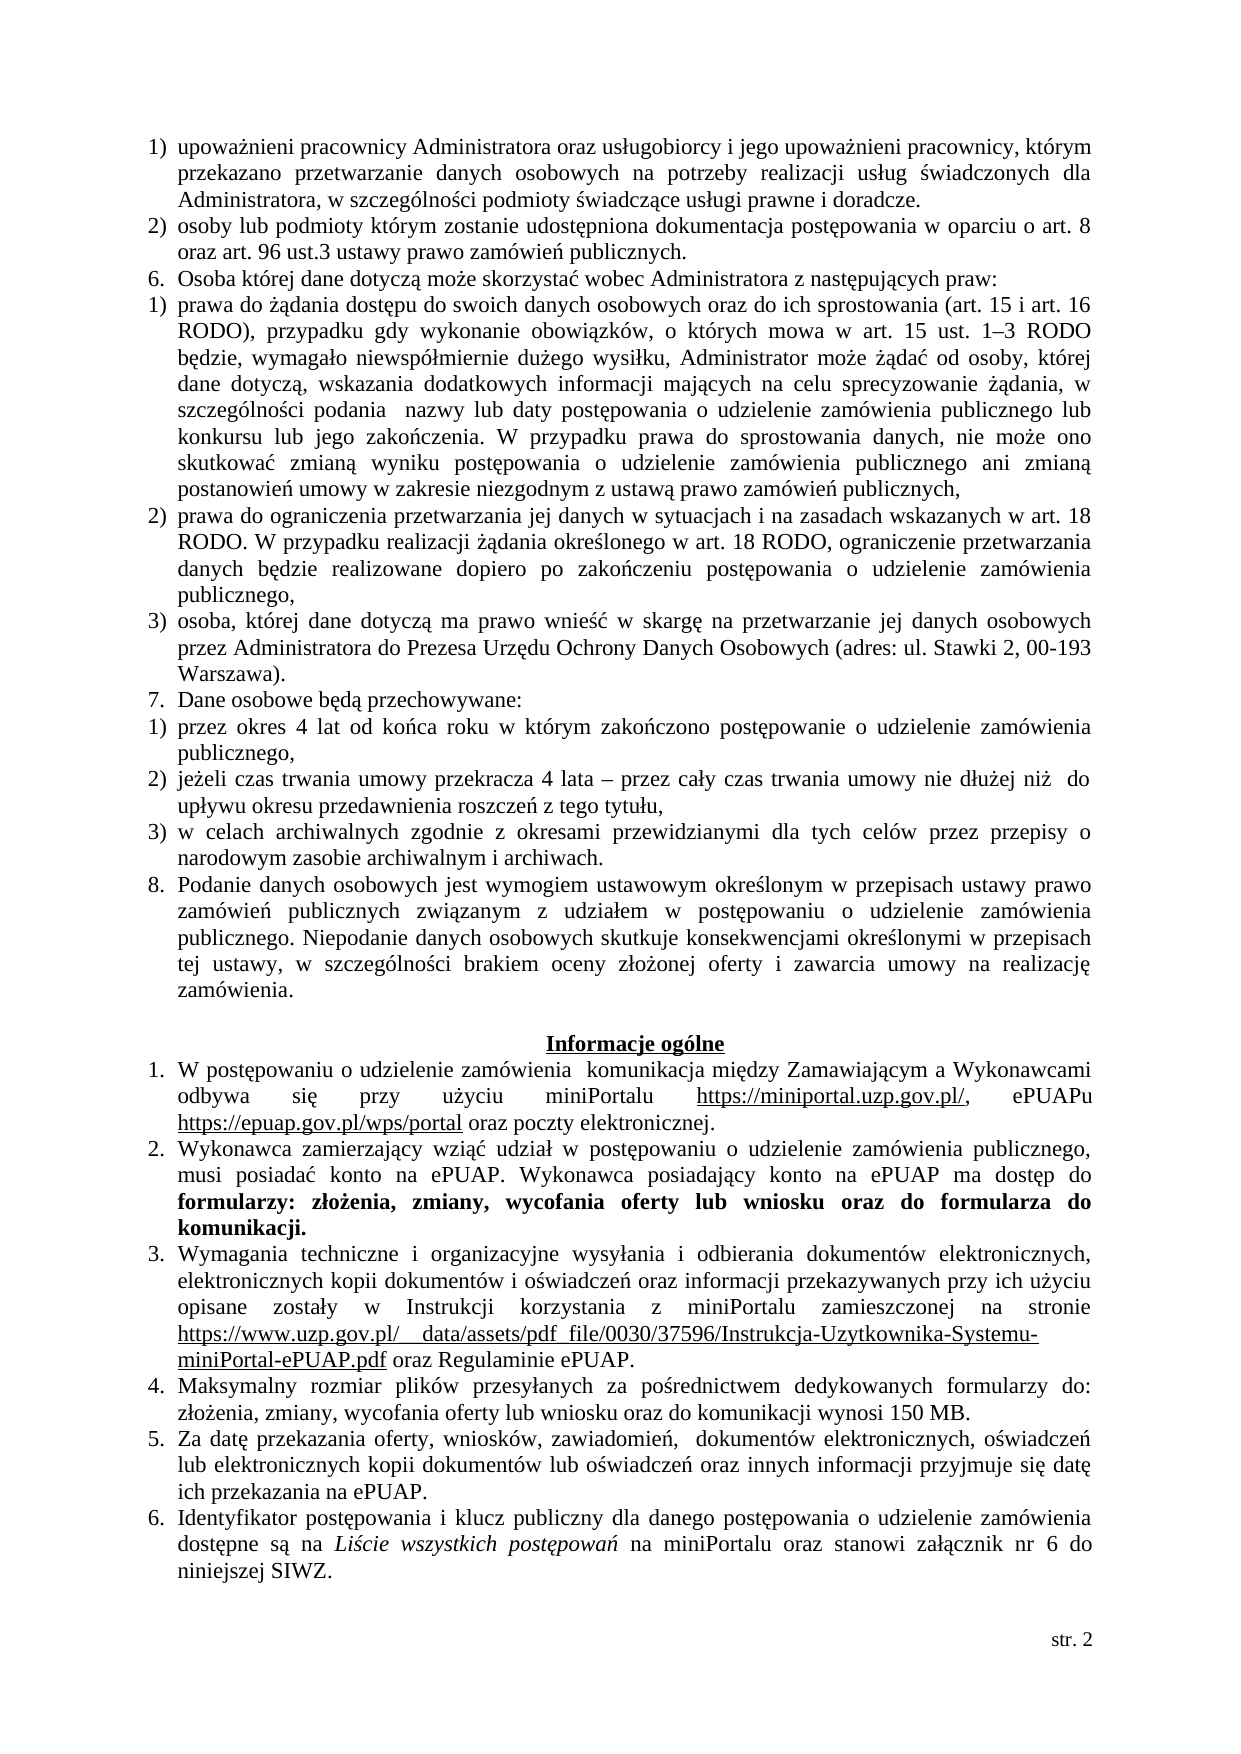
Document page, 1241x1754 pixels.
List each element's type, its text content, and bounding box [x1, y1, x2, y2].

list osoby lub podmioty którym zostanie udostępniona dokumentacja postępowania w oparciu o art. 8 oraz art. 96 ust.3 ustawy prawo zamówień publicznych. [148, 212, 1093, 265]
list jeżeli czas trwania umowy przekracza 4 lata – przez cały czas trwania umowy nie dłużej niż do upływu okresu przedawnienia roszczeń z tego tytułu, [148, 765, 1093, 818]
list Dane osobowe będą przechowywane: [148, 686, 1093, 713]
list Za datę przekazania oferty, wniosków, zawiadomień, dokumentów elektronicznych, oświadczeń lub elektronicznych kopii dokumentów lub oświadczeń oraz innych informacji przyjmuje się datę ich przekazania na ePUAP. [148, 1425, 1093, 1504]
list Maksymalny rozmiar plików przesyłanych za pośrednictwem dedykowanych formularzy do: złożenia, zmiany, wycofania oferty lub wniosku oraz do komunikacji wynosi 150 MB. [148, 1372, 1093, 1425]
list prawa do żądania dostępu do swoich danych osobowych oraz do ich sprostowania (art. 15 i art. 16 RODO), przypadku gdy wykonanie obowiązków, o których mowa w art. 15 ust. 1–3 RODO będzie, wymagało niewspółmiernie dużego wysiłku, Administrator może żądać od osoby, której dane dotyczą, wskazania dodatkowych informacji mających na celu sprecyzowanie żądania, w szczególności podania nazwy lub daty postępowania o udzielenie zamówienia publicznego lub konkursu lub jego zakończenia. W przypadku prawa do sprostowania danych, nie może ono skutkować zmianą wyniku postępowania o udzielenie zamówienia publicznego ani zmianą postanowień umowy w zakresie niezgodnym z ustawą prawo zamówień publicznych, [148, 291, 1093, 502]
list upoważnieni pracownicy Administratora oraz usługobiorcy i jego upoważnieni pracownicy, którym przekazano przetwarzanie danych osobowych na potrzeby realizacji usług świadczonych dla Administratora, w szczególności podmioty świadczące usługi prawne i doradcze. [148, 133, 1093, 212]
list przez okres 4 lat od końca roku w którym zakończono postępowanie o udzielenie zamówienia publicznego, [148, 713, 1093, 765]
list Wykonawca zamierzający wziąć udział w postępowaniu o udzielenie zamówienia publicznego, musi posiadać konto na ePUAP. Wykonawca posiadający konto na ePUAP ma dostęp do formularzy: złożenia, zmiany, wycofania oferty lub wniosku oraz do formularza do komunikacji. [148, 1135, 1093, 1241]
list Osoba której dane dotyczą może skorzystać wobec Administratora z następujących praw: [148, 265, 1093, 291]
list Identyfikator postępowania i klucz publiczny dla danego postępowania o udzielenie zamówienia dostępne są na Liście wszystkich postępowań na miniPortalu oraz stanowi załącznik nr 6 do niniejszej SIWZ. [148, 1504, 1093, 1583]
list Wymagania techniczne i organizacyjne wysyłania i odbierania dokumentów elektronicznych, elektronicznych kopii dokumentów i oświadczeń oraz informacji przekazywanych przy ich użyciu opisane zostały w Instrukcji korzystania z miniPortalu zamieszczonej na stronie https://www.uzp.gov.pl/__data/assets/pdf_file/0030/37596/Instrukcja-Uzytkownika-Systemu-miniPortal-ePUAP.pdf oraz Regulaminie ePUAP. [148, 1241, 1093, 1372]
list Podanie danych osobowych jest wymogiem ustawowym określonym w przepisach ustawy prawo zamówień publicznych związanym z udziałem w postępowaniu o udzielenie zamówienia publicznego. Niepodanie danych osobowych skutkuje konsekwencjami określonymi w przepisach tej ustawy, w szczególności brakiem oceny złożonej oferty i zawarcia umowy na realizację zamówienia. [148, 871, 1093, 1003]
list osoba, której dane dotyczą ma prawo wnieść w skargę na przetwarzanie jej danych osobowych przez Administratora do Prezesa Urzędu Ochrony Danych Osobowych (adres: ul. Stawki 2, 00-193 Warszawa). [148, 607, 1093, 686]
list prawa do ograniczenia przetwarzania jej danych w sytuacjach i na zasadach wskazanych w art. 18 RODO. W przypadku realizacji żądania określonego w art. 18 RODO, ograniczenie przetwarzania danych będzie realizowane dopiero po zakończeniu postępowania o udzielenie zamówienia publicznego, [148, 502, 1093, 607]
text Informacje ogólne [177, 1029, 1093, 1056]
list w celach archiwalnych zgodnie z okresami przewidzianymi dla tych celów przez przepisy o narodowym zasobie archiwalnym i archiwach. [148, 818, 1093, 871]
list W postępowaniu o udzielenie zamówienia komunikacja między Zamawiającym a Wykonawcami odbywa się przy użyciu miniPortalu https://miniportal.uzp.gov.pl/, ePUAPu https://epuap.gov.pl/wps/portal oraz poczty elektronicznej. [148, 1056, 1093, 1135]
